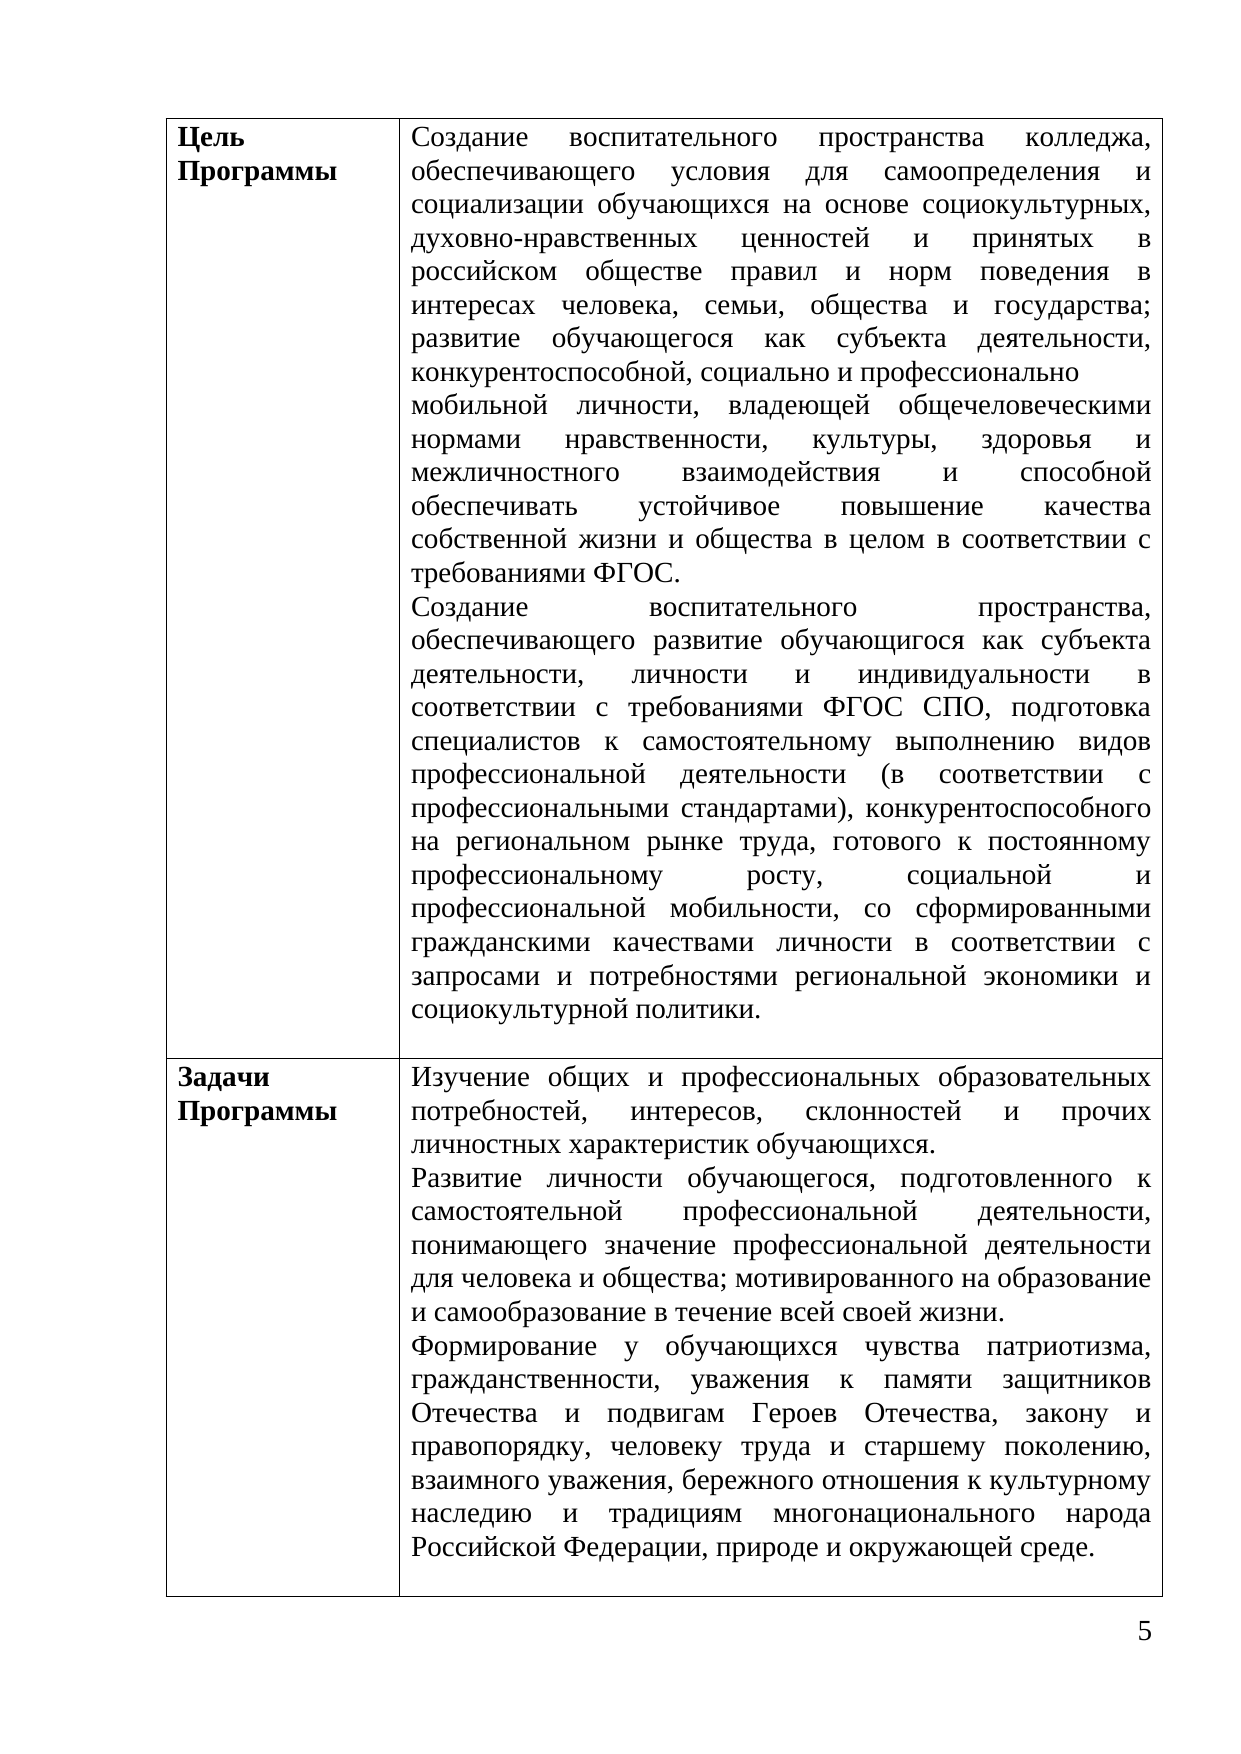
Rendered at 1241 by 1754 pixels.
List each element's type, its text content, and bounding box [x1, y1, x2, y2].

table_cell Создание воспитательного пространства колледжа, обеспечивающего условия для самоопределения и социализации обучающихся на основе социокультурных, духовно-нравственных ценностей и принятых в российском обществе правил и норм поведения в интересах человека, семьи, общества и государства; развитие обучающегося как субъекта деятельности, конкурентоспособной, социально и профессионально мобильной личности, владеющей общечеловеческими нормами нравственности, культуры, здоровья и межличностного взаимодействия и способной обеспечивать устойчивое повышение качества собственной жизни и общества в целом в соответствии с требованиями ФГОС. Создание воспитательного пространства, обеспечивающего развитие обучающигося как субъекта деятельности, личности и индивидуальности в соответствии с требованиями ФГОС СПО, подготовка специалистов к самостоятельному выполнению видов профессиональной деятельности (в соответствии с профессиональными стандартами), конкурентоспособного на региональном рынке труда, готового к постоянному профессиональному росту, социальной и профессиональной мобильности, со сформированными гражданскими качествами личности в соответствии с запросами и потребностями региональной экономики и социокультурной политики. [400, 119, 1162, 1058]
table_cell Задачи Программы [167, 1059, 399, 1596]
table_cell Цель Программы [167, 119, 399, 1058]
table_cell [400, 1059, 1162, 1596]
